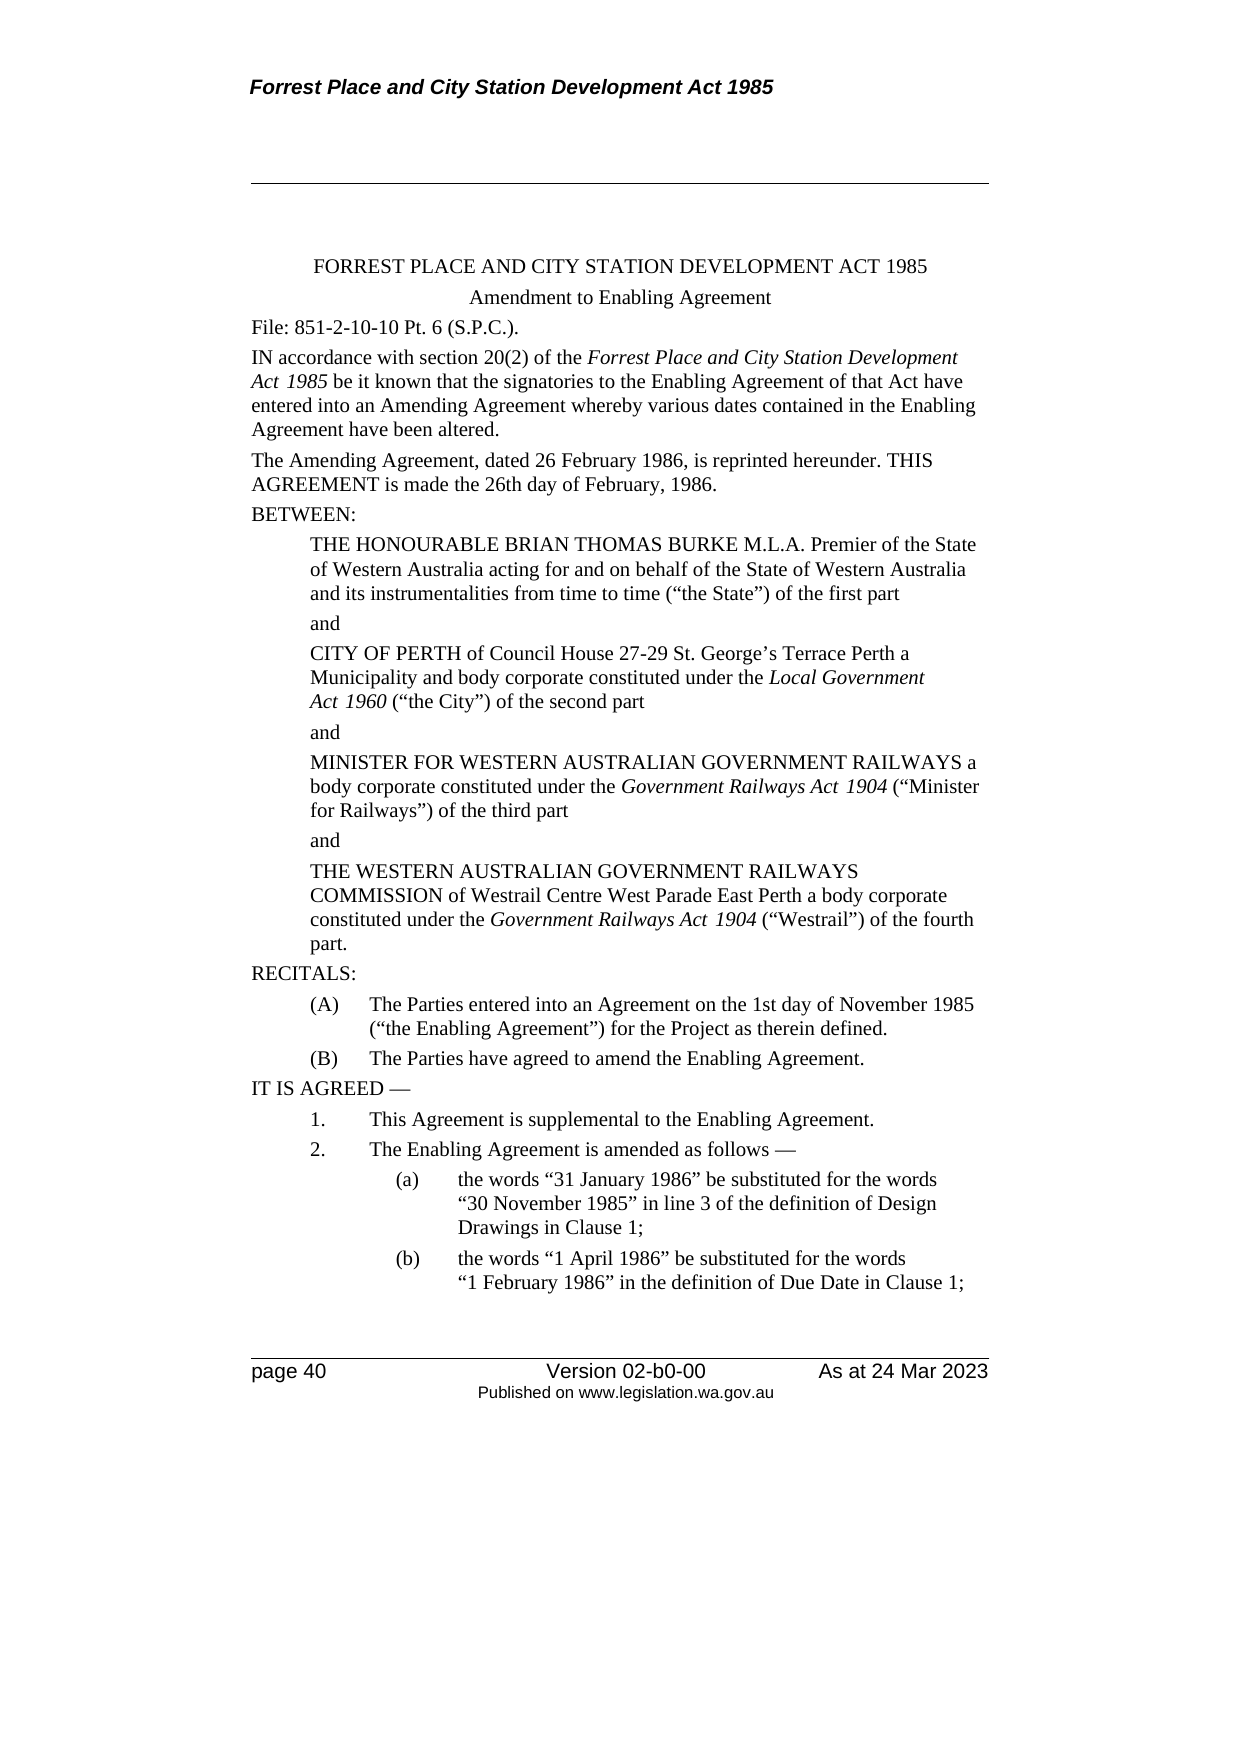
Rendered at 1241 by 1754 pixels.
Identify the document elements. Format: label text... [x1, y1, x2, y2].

text THE HONOURABLE BRIAN THOMAS BURKE M.L.A. Premier of the State of Western Australia acting for and on behalf of the State of Western Australia and its instrumentalities from time to time (“the State”) of the first part [251, 532, 989, 604]
text and [251, 828, 989, 852]
text IN accordance with section 20(2) of the Forrest Place and City Station Development Act 1985 be it known that the signatories to the Enabling Agreement of that Act have entered into an Amending Agreement whereby various dates contained in the Enabling Agreement have been altered. [251, 345, 989, 441]
text and [251, 719, 989, 744]
text 2. The Enabling Agreement is amended as follows — [310, 1137, 989, 1161]
text File: 851-2-10-10 Pt. 6 (S.P.C.). [251, 315, 989, 339]
text THE WESTERN AUSTRALIAN GOVERNMENT RAILWAYS COMMISSION of Westrail Centre West Parade East Perth a body corporate constituted under the Government Railways Act 1904 (“Westrail”) of the fourth part. [251, 859, 989, 955]
text (B) The Parties have agreed to amend the Enabling Agreement. [310, 1046, 989, 1070]
text The Amending Agreement, dated 26 February 1986, is reprinted hereunder. THIS AGREEMENT is made the 26th day of February, 1986. [251, 448, 989, 496]
text (A) The Parties entered into an Agreement on the 1st day of November 1985 (“the Enabling Agreement”) for the Project as therein defined. [310, 991, 989, 1039]
text (b) the words “1 April 1986” be substituted for the words “1 February 1986” in the definition of Due Date in Clause 1; [396, 1246, 989, 1294]
text RECITALS: [251, 961, 989, 985]
text Amendment to Enabling Agreement [251, 284, 989, 309]
text and [251, 611, 989, 635]
text BETWEEN: [251, 502, 989, 526]
text (a) the words “31 January 1986” be substituted for the words “30 November 1985” in line 3 of the definition of Design Drawings in Clause 1; [396, 1167, 989, 1239]
text 1. This Agreement is supplemental to the Enabling Agreement. [310, 1106, 989, 1131]
text CITY OF PERTH of Council House 27-29 St. George’s Terrace Perth a Municipality and body corporate constituted under the Local Government Act 1960 (“the City”) of the second part [251, 641, 989, 713]
text FORREST PLACE AND CITY STATION DEVELOPMENT ACT 1985 [251, 254, 989, 278]
text MINISTER FOR WESTERN AUSTRALIAN GOVERNMENT RAILWAYS a body corporate constituted under the Government Railways Act 1904 (“Minister for Railways”) of the third part [251, 750, 989, 822]
text IT IS AGREED — [251, 1076, 989, 1100]
